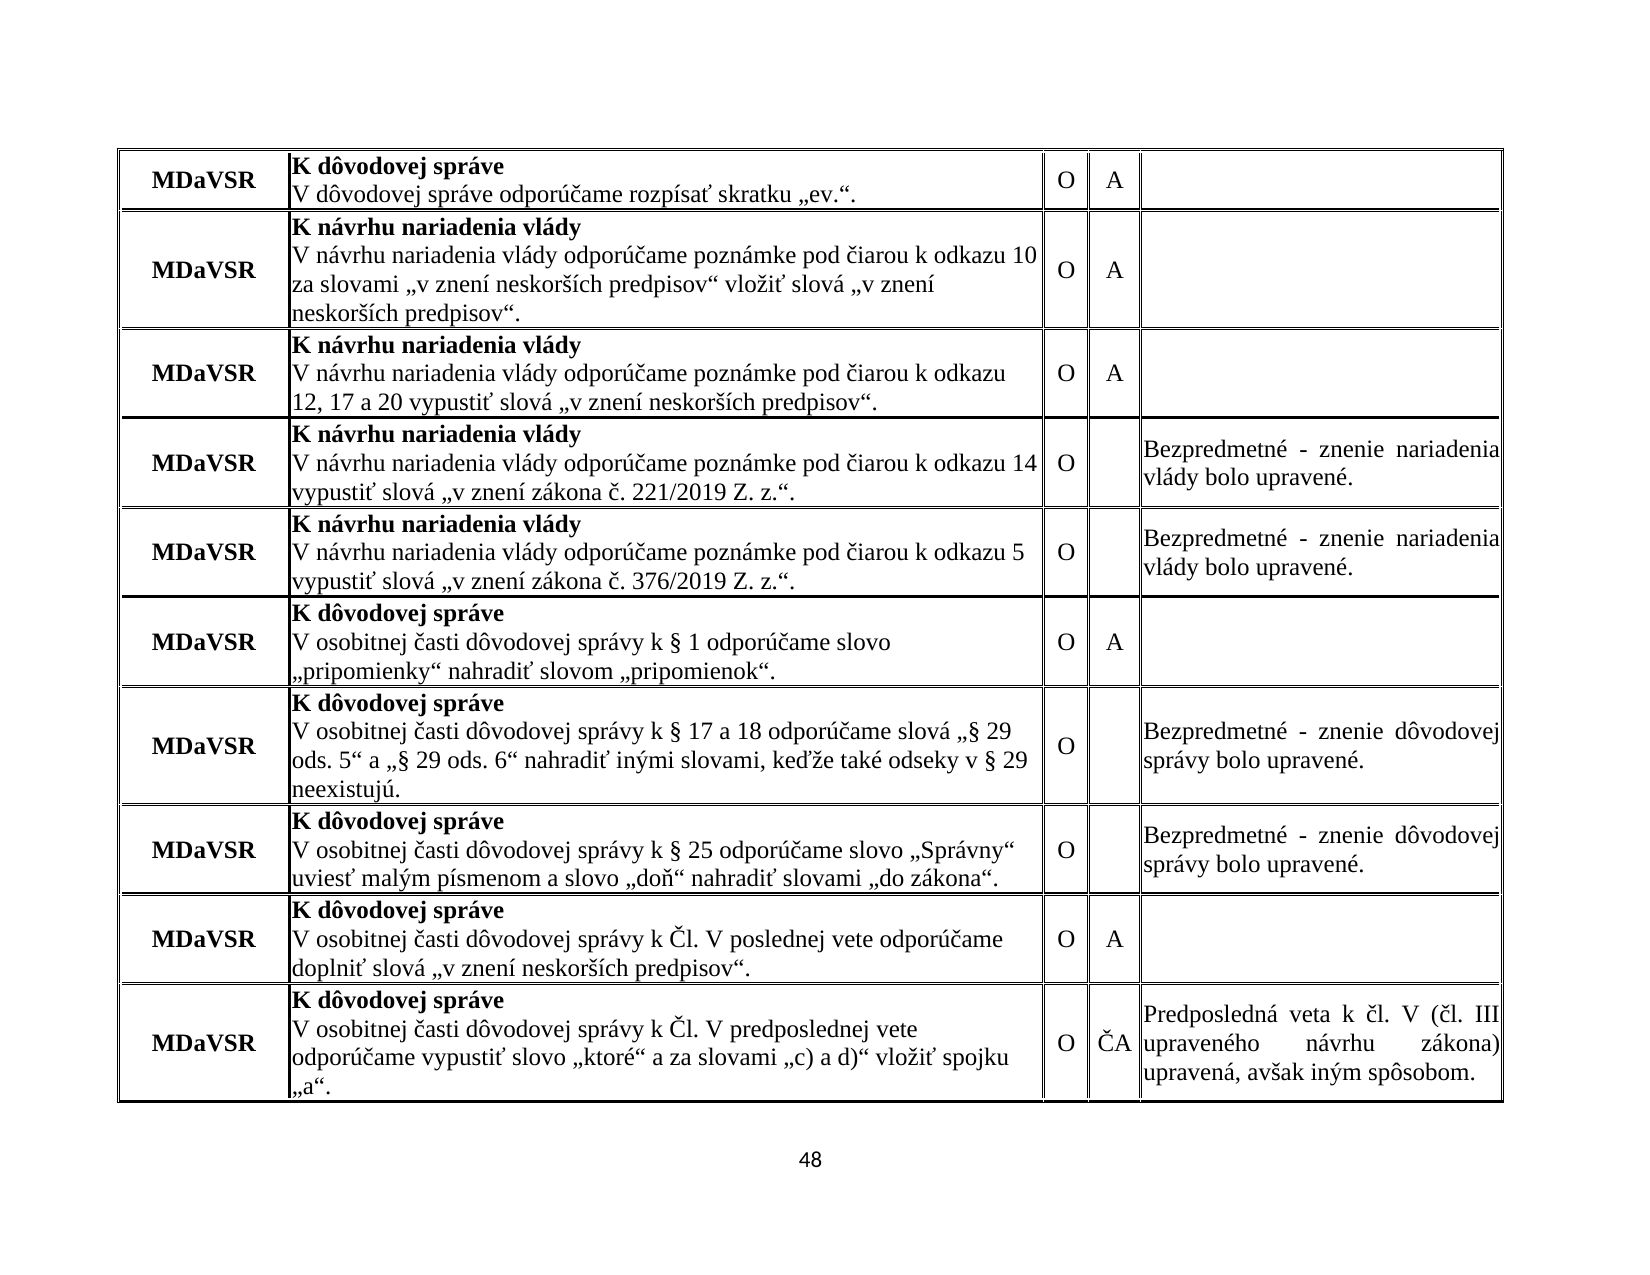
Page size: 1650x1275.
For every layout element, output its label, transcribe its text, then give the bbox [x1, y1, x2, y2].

table_cell K návrhu nariadenia vlády V návrhu nariadenia vlády odporúčame poznámke pod čiarou k odkazu 14 vypustiť slová „v znení zákona č. 221/2019 Z. z.“. [291, 419, 1042, 506]
table_cell MDaVSR [118, 506, 289, 595]
table_cell O [1045, 419, 1087, 506]
table_cell K dôvodovej správe V osobitnej časti dôvodovej správy k Čl. V poslednej vete odporúčame doplniť slová „v znení neskorších predpisov“. [291, 896, 1042, 982]
table_cell MDaVSR [118, 327, 289, 416]
table_cell Bezpredmetné - znenie nariadenia vlády bolo upravené. [1142, 416, 1501, 506]
table_cell K dôvodovej správe V dôvodovej správe odporúčame rozpísať skratku „ev.“. [289, 151, 1044, 208]
table_cell [1142, 595, 1501, 684]
table_cell A [1090, 330, 1139, 416]
table_cell K návrhu nariadenia vlády V návrhu nariadenia vlády odporúčame poznámke pod čiarou k odkazu 5 vypustiť slová „v znení zákona č. 376/2019 Z. z.“. [291, 509, 1042, 595]
table_cell MDaVSR [120, 208, 288, 327]
table_cell [1090, 688, 1139, 803]
table_cell Bezpredmetné - znenie dôvodovej správy bolo upravené. [1141, 803, 1502, 892]
table_cell K dôvodovej správe V osobitnej časti dôvodovej správy k § 25 odporúčame slovo „Správny“ uviesť malým písmenom a slovo „doň“ nahradiť slovami „do zákona“. [291, 806, 1042, 892]
table_cell K návrhu nariadenia vlády V návrhu nariadenia vlády odporúčame poznámke pod čiarou k odkazu 10 za slovami „v znení neskorších predpisov“ vložiť slová „v znení neskorších predpisov“. [291, 212, 1042, 327]
table_cell [1090, 806, 1139, 892]
table_cell [1090, 419, 1139, 506]
table_cell A [1090, 598, 1139, 684]
table_cell [1142, 208, 1501, 327]
table_cell K dôvodovej správe V osobitnej časti dôvodovej správy k § 17 a 18 odporúčame slová „§ 29 ods. 5“ a „§ 29 ods. 6“ nahradiť inými slovami, keďže také odseky v § 29 neexistujú. [291, 688, 1042, 803]
table_cell [1142, 892, 1501, 982]
table_cell MDaVSR [118, 803, 289, 892]
table_cell MDaVSR [120, 892, 288, 982]
table_cell MDaVSR [120, 685, 288, 803]
table_cell O [1045, 896, 1087, 982]
table_cell O [1045, 212, 1087, 327]
table_cell A [1089, 151, 1141, 208]
table_cell O [1045, 330, 1087, 416]
table_cell Bezpredmetné - znenie dôvodovej správy bolo upravené. [1142, 685, 1501, 803]
table_cell ČA [1089, 985, 1141, 1100]
table_cell O [1045, 509, 1087, 595]
table_cell MDaVSR [120, 416, 288, 506]
table_cell [1090, 509, 1139, 595]
table_cell MDaVSR [118, 982, 289, 1100]
table_cell Predposledná veta k čl. V (čl. III upraveného návrhu zákona) upravená, avšak iným spôsobom. [1141, 982, 1502, 1100]
table_cell A [1090, 896, 1139, 982]
table_cell O [1044, 151, 1088, 208]
table_cell O [1045, 688, 1087, 803]
table_cell O [1045, 806, 1087, 892]
table_cell K dôvodovej správe V osobitnej časti dôvodovej správy k § 1 odporúčame slovo „pripomienky“ nahradiť slovom „pripomienok“. [291, 598, 1042, 684]
table_cell O [1045, 598, 1087, 684]
table_cell A [1090, 212, 1139, 327]
table_cell Bezpredmetné - znenie nariadenia vlády bolo upravené. [1141, 506, 1502, 595]
table_cell O [1044, 985, 1088, 1100]
table_cell MDaVSR [120, 151, 289, 208]
table_cell K návrhu nariadenia vlády V návrhu nariadenia vlády odporúčame poznámke pod čiarou k odkazu 12, 17 a 20 vypustiť slová „v znení neskorších predpisov“. [291, 330, 1042, 416]
table_cell [1141, 151, 1501, 208]
table_cell MDaVSR [120, 595, 288, 684]
table_cell K dôvodovej správe V osobitnej časti dôvodovej správy k Čl. V predposlednej vete odporúčame vypustiť slovo „ktoré“ a za slovami „c) a d)“ vložiť spojku „a“. [289, 985, 1044, 1100]
table_cell [1141, 327, 1502, 416]
